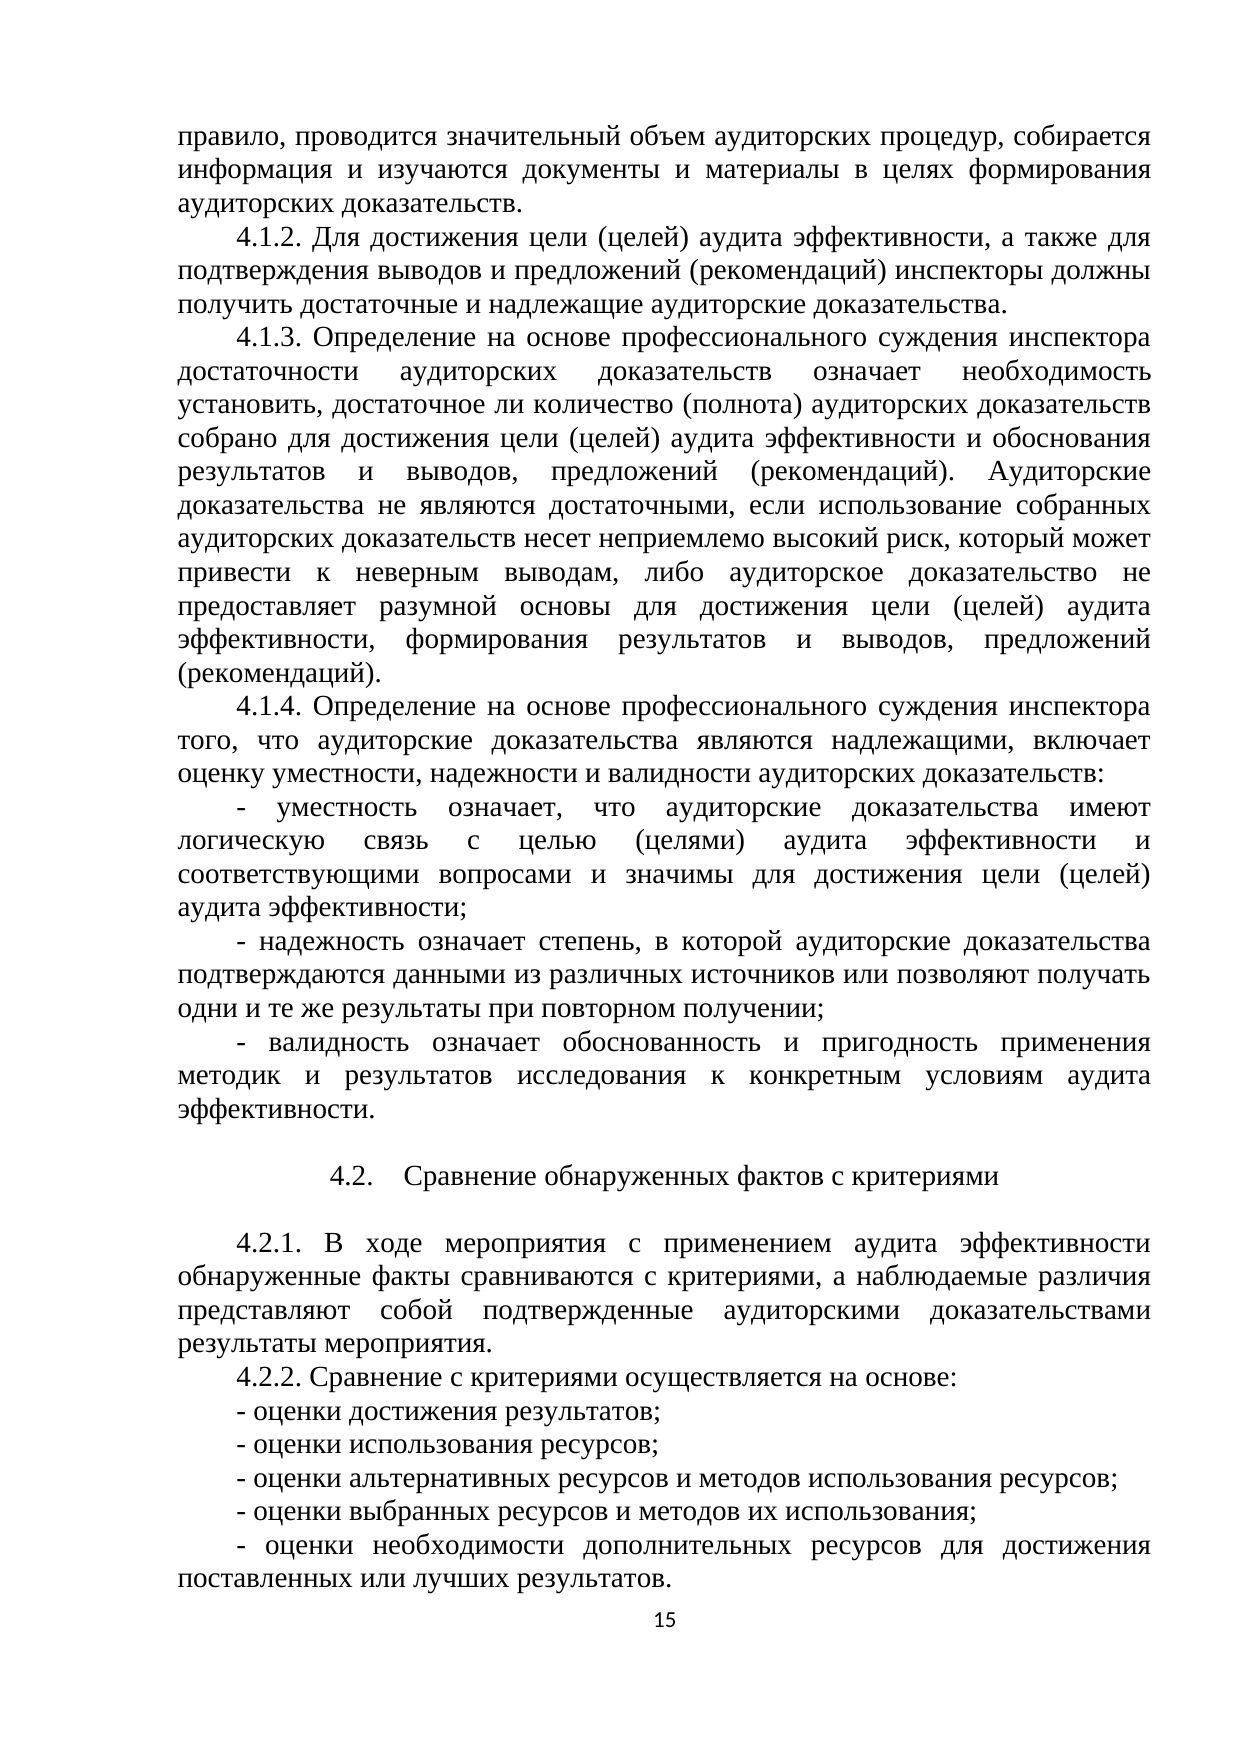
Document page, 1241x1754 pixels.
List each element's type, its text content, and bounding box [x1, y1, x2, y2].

text 4.2.1. В ходе мероприятия с применением аудита эффективности обнаруженные факты сравниваются с критериями, а наблюдаемые различия представляют собой подтвержденные аудиторскими доказательствами результаты мероприятия. [177, 1225, 1152, 1359]
text 4.1.3. Определение на основе профессионального суждения инспектора достаточности аудиторских доказательств означает необходимость установить, достаточное ли количество (полнота) аудиторских доказательств собрано для достижения цели (целей) аудита эффективности и обоснования результатов и выводов, предложений (рекомендаций). Аудиторские доказательства не являются достаточными, если использование собранных аудиторских доказательств несет неприемлемо высокий риск, который может привести к неверным выводам, либо аудиторское доказательство не предоставляет разумной основы для достижения цели (целей) аудита эффективности, формирования результатов и выводов, предложений (рекомендаций). [177, 319, 1152, 688]
text - оценки использования ресурсов; [177, 1426, 1152, 1460]
text 4.1.4. Определение на основе профессионального суждения инспектора того, что аудиторские доказательства являются надлежащими, включает оценку уместности, надежности и валидности аудиторских доказательств: [177, 688, 1152, 789]
text - оценки достижения результатов; [177, 1393, 1152, 1426]
text - надежность означает степень, в которой аудиторские доказательства подтверждаются данными из различных источников или позволяют получать одни и те же результаты при повторном получении; [177, 923, 1152, 1024]
text - оценки выбранных ресурсов и методов их использования; [177, 1493, 1152, 1527]
text - валидность означает обоснованность и пригодность применения методик и результатов исследования к конкретным условиям аудита эффективности. [177, 1024, 1152, 1124]
text 4.2.2. Сравнение с критериями осуществляется на основе: [177, 1359, 1152, 1393]
text - оценки альтернативных ресурсов и методов использования ресурсов; [177, 1460, 1152, 1493]
text - уместность означает, что аудиторские доказательства имеют логическую связь с целью (целями) аудита эффективности и соответствующими вопросами и значимы для достижения цели (целей) аудита эффективности; [177, 789, 1152, 923]
title Сравнение обнаруженных фактов с критериями [177, 1158, 1152, 1191]
text 4.1.2. Для достижения цели (целей) аудита эффективности, а также для подтверждения выводов и предложений (рекомендаций) инспекторы должны получить достаточные и надлежащие аудиторские доказательства. [177, 219, 1152, 319]
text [177, 118, 1152, 219]
text - оценки необходимости дополнительных ресурсов для достижения поставленных или лучших результатов. [177, 1527, 1152, 1594]
